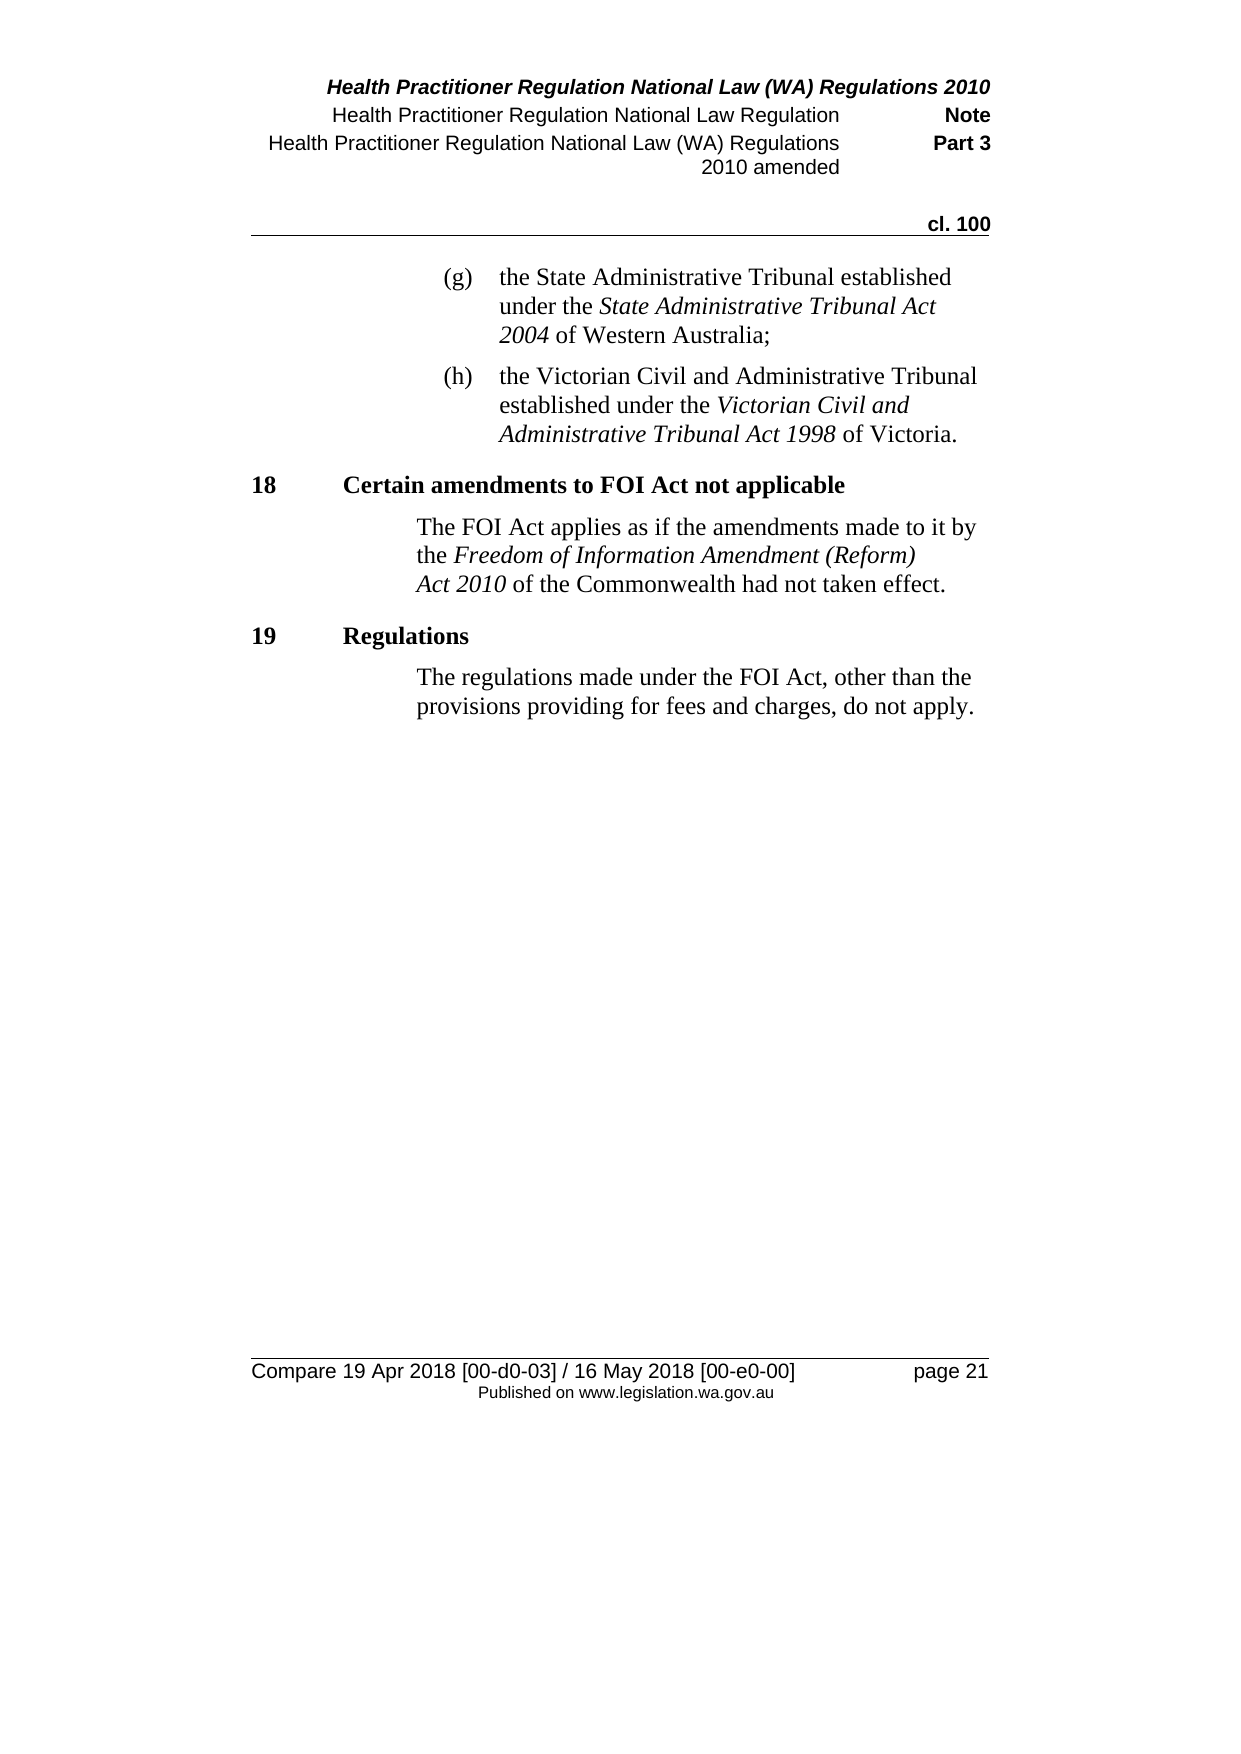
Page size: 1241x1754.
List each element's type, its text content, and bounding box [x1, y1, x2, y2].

subtitle 18 Certain amendments to FOI Act not applicable [251, 470, 989, 499]
text (h) the Victorian Civil and Administrative Tribunal established under the Victorian Civil and Administrative Tribunal Act 1998 of . [416, 361, 989, 447]
text The regulations made under the FOI Act, other than the provisions providing for fees and charges, do not apply. [416, 662, 989, 719]
text (g) the State Administrative Tribunal established under the State Administrative Tribunal Act 2004 of ; [416, 262, 989, 349]
subtitle 19 Regulations [251, 621, 989, 649]
text The FOI Act applies as if the amendments made to it by the Freedom of Information Amendment (Reform) Act 2010 of the Commonwealth had not taken effect. [416, 512, 989, 598]
